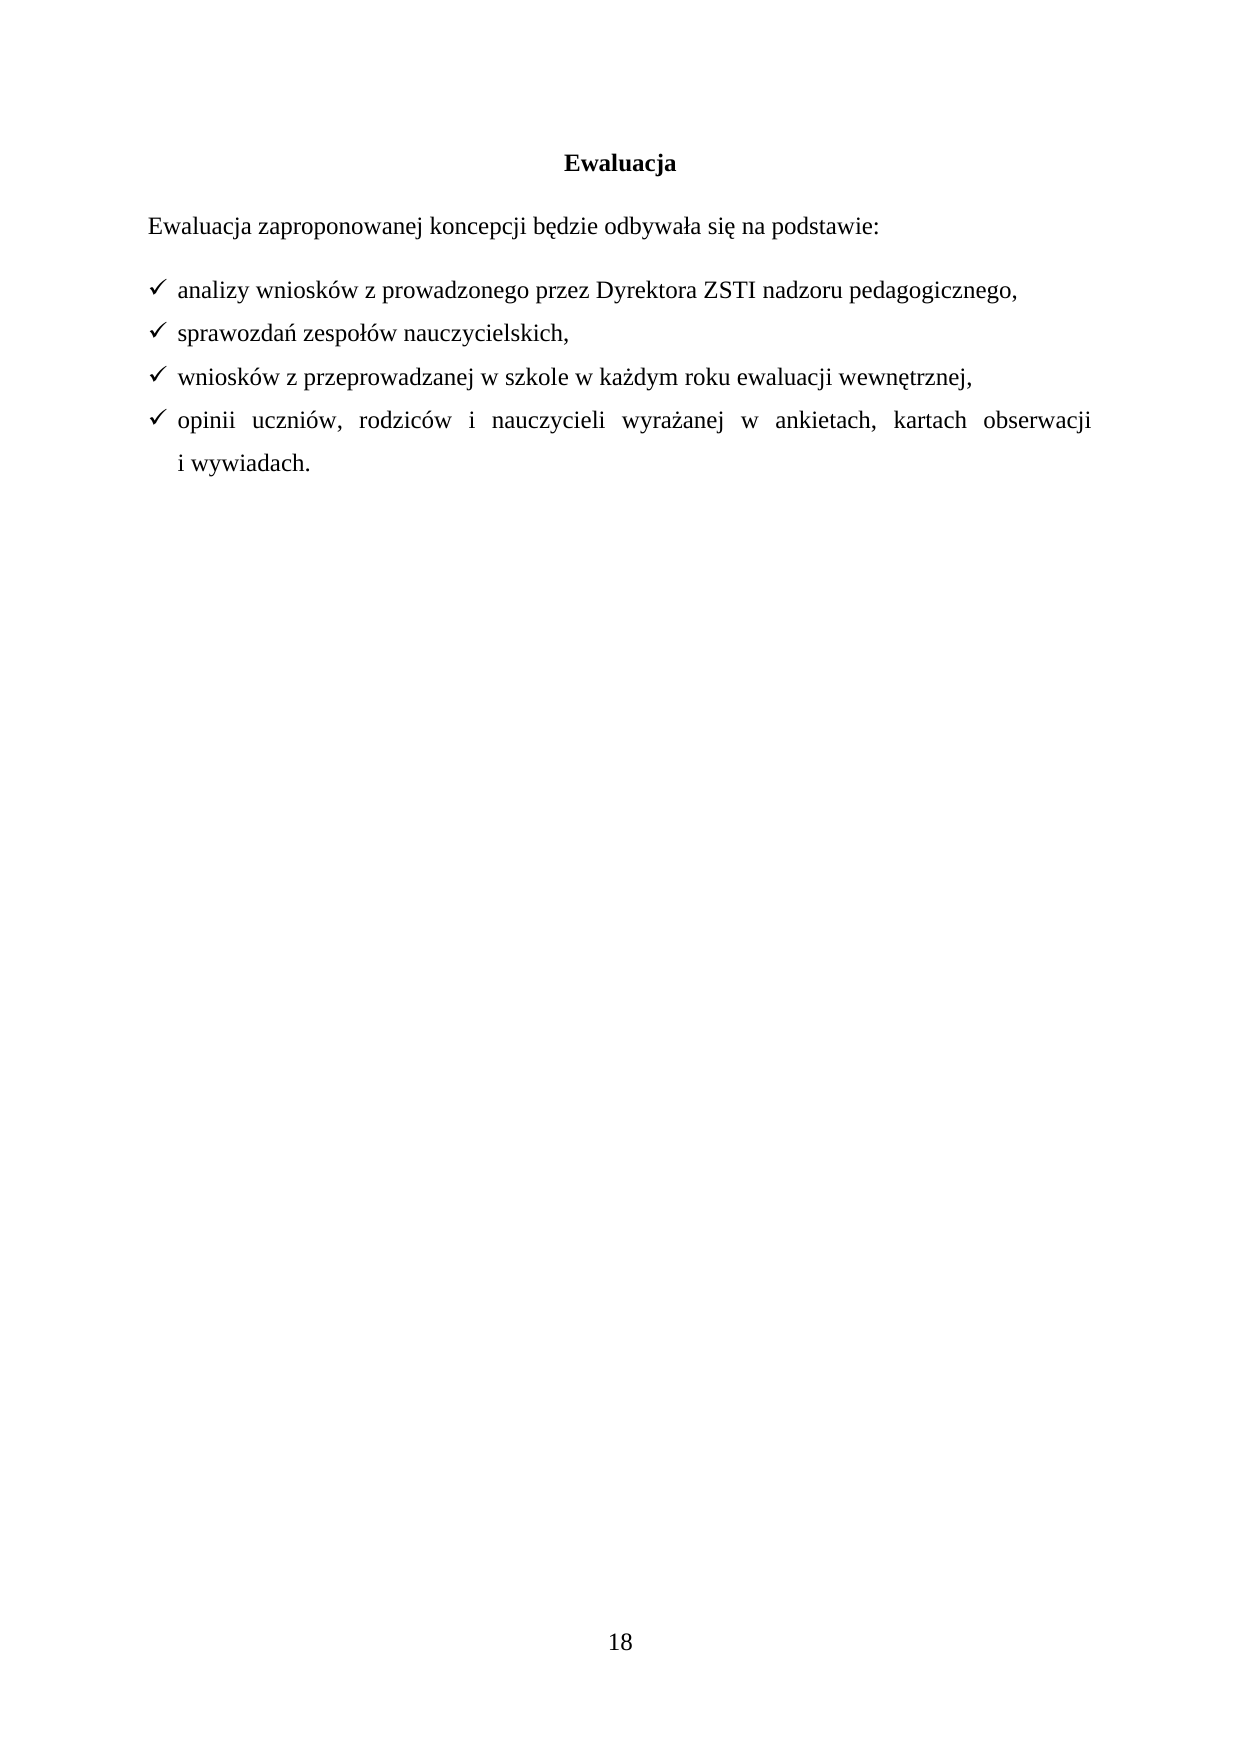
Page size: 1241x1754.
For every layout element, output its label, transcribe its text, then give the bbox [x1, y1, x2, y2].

list sprawozdań zespołów nauczycielskich, [148, 318, 1092, 347]
text Ewaluacja [148, 148, 1092, 176]
list Ewaluacja zaproponowanej koncepcji będzie odbywała się na podstawie: [148, 211, 1092, 240]
list analizy wniosków z prowadzonego przez Dyrektora ZSTI nadzoru pedagogicznego, [148, 275, 1092, 304]
list opinii uczniów, rodziców i nauczycieli wyrażanej w ankietach, kartach obserwacji i wywiadach. [148, 405, 1092, 477]
list wniosków z przeprowadzanej w szkole w każdym roku ewaluacji wewnętrznej, [148, 362, 1092, 390]
